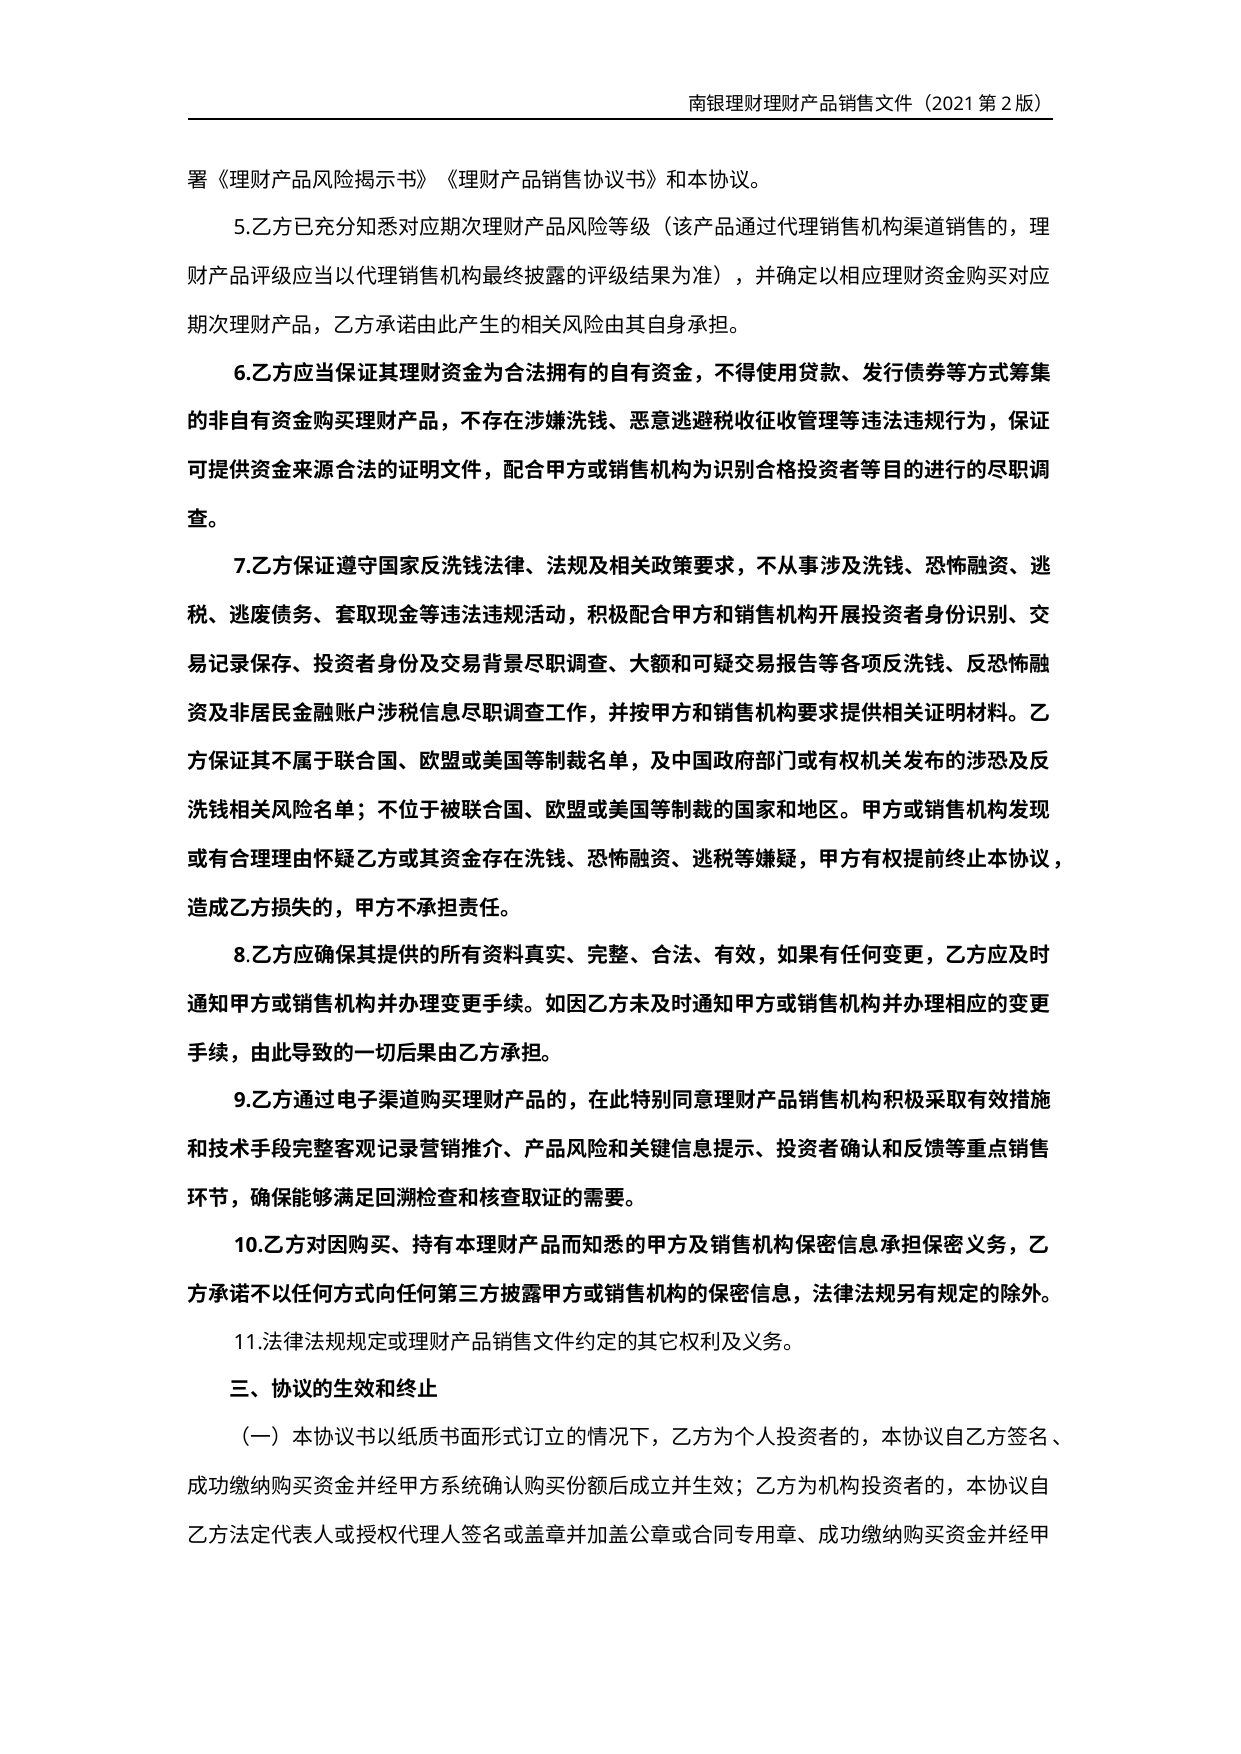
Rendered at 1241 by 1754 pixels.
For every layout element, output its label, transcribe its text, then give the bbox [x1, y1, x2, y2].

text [187, 1419, 1053, 1549]
text 三、协议的生效和终止 [187, 1372, 1053, 1404]
text 10.乙方对因购买、持有本理财产品而知悉的甲方及销售机构保密信息承担保密义务，乙方承诺不以任何方式向任何第三方披露甲方或销售机构的保密信息，法律法规另有规定的除外。 [187, 1228, 1053, 1309]
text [187, 162, 1053, 194]
text 9.乙方通过电子渠道购买理财产品的，在此特别同意理财产品销售机构积极采取有效措施和技术手段完整客观记录营销推介、产品风险和关键信息提示、投资者确认和反馈等重点销售环节，确保能够满足回溯检查和核查取证的需要。 [187, 1082, 1053, 1212]
text 6.乙方应当保证其理财资金为合法拥有的自有资金，不得使用贷款、发行债券等方式筹集的非自有资金购买理财产品，不存在涉嫌洗钱、恶意逃避税收征收管理等违法违规行为，保证可提供资金来源合法的证明文件，配合甲方或销售机构为识别合格投资者等目的进行的尽职调查。 [187, 355, 1053, 533]
text 8.乙方应确保其提供的所有资料真实、完整、合法、有效，如果有任何变更，乙方应及时通知甲方或销售机构并办理变更手续。如因乙方未及时通知甲方或销售机构并办理相应的变更手续，由此导致的一切后果由乙方承担。 [187, 937, 1053, 1067]
text 7.乙方保证遵守国家反洗钱法律、法规及相关政策要求，不从事涉及洗钱、恐怖融资、逃税、逃废债务、套取现金等违法违规活动，积极配合甲方和销售机构开展投资者身份识别、交易记录保存、投资者身份及交易背景尽职调查、大额和可疑交易报告等各项反洗钱、反恐怖融资及非居民金融账户涉税信息尽职调查工作，并按甲方和销售机构要求提供相关证明材料。乙方保证其不属于联合国、欧盟或美国等制裁名单，及中国政府部门或有权机关发布的涉恐及反洗钱相关风险名单；不位于被联合国、欧盟或美国等制裁的国家和地区。甲方或销售机构发现或有合理理由怀疑乙方或其资金存在洗钱、恐怖融资、逃税等嫌疑，甲方有权提前终止本协议，造成乙方损失的，甲方不承担责任。 [187, 548, 1053, 922]
text 11.法律法规规定或理财产品销售文件约定的其它权利及义务。 [187, 1324, 1053, 1356]
text 5.乙方已充分知悉对应期次理财产品风险等级（该产品通过代理销售机构渠道销售的，理财产品评级应当以代理销售机构最终披露的评级结果为准），并确定以相应理财资金购买对应期次理财产品，乙方承诺由此产生的相关风险由其自身承担。 [187, 209, 1053, 339]
